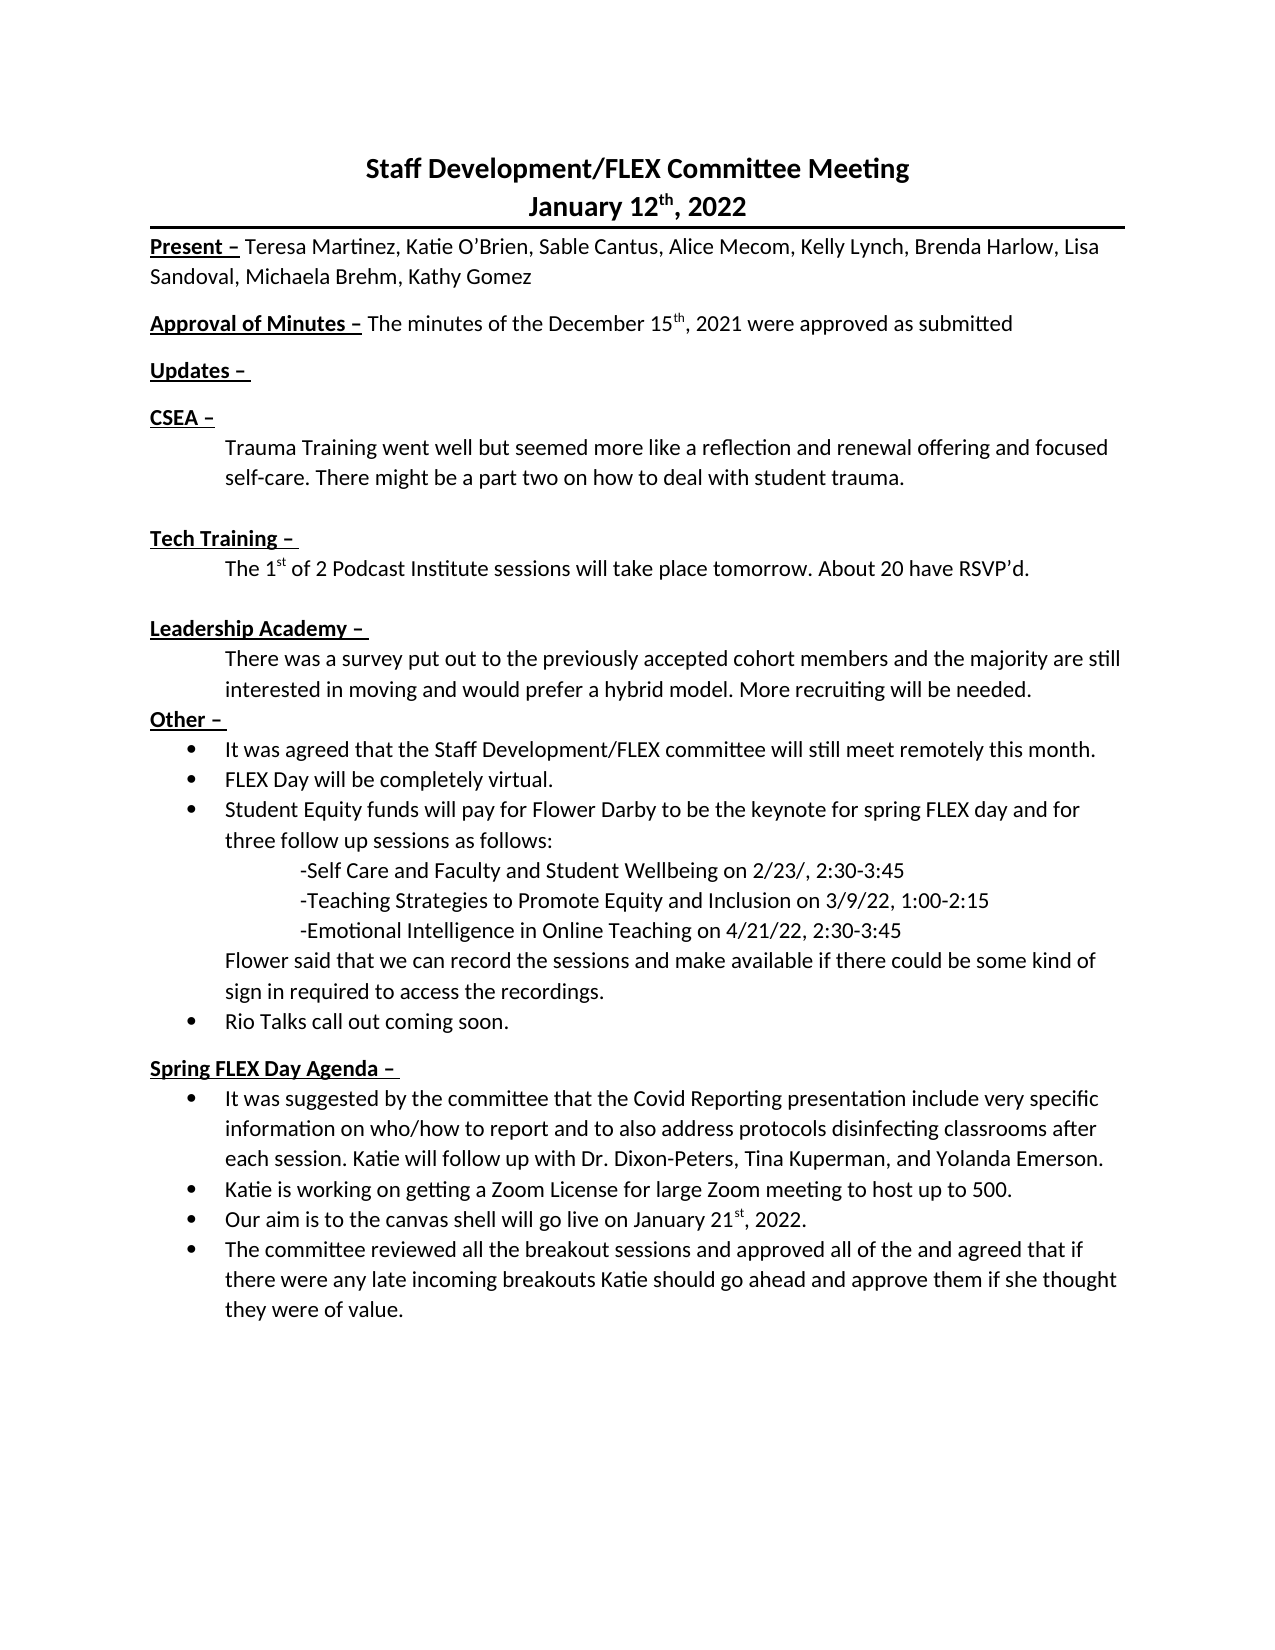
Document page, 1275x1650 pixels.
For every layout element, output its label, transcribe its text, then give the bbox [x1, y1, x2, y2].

list The committee reviewed all the breakout sessions and approved all of the and agreed that if there were any late incoming breakouts Katie should go ahead and approve them if she thought they were of value. [187, 1235, 1125, 1324]
text January 12th, 2022 [150, 188, 1125, 226]
list The 1st of 2 Podcast Institute sessions will take place tomorrow. About 20 have RSVP’d. [225, 554, 1125, 582]
text CSEA – [150, 403, 1125, 431]
list -Self Care and Faculty and Student Wellbeing on 2/23/, 2:30-3:45 [225, 856, 1125, 884]
text Staff Development/FLEX Committee Meeting [150, 150, 1125, 186]
list FLEX Day will be completely virtual. [187, 765, 1125, 793]
list -Teaching Strategies to Promote Equity and Inclusion on 3/9/22, 1:00-2:15 [225, 886, 1125, 914]
list Flower said that we can record the sessions and make available if there could be some kind of sign in required to access the recordings. [225, 947, 1125, 1005]
text Other – [150, 705, 1125, 733]
text Present – Teresa Martinez, Katie O’Brien, Sable Cantus, Alice Mecom, Kelly Lynch, Brenda Harlow, Lisa Sandoval, Michaela Brehm, Kathy Gomez [150, 232, 1125, 290]
list There was a survey put out to the previously accepted cohort members and the majority are still interested in moving and would prefer a hybrid model. More recruiting will be needed. [225, 644, 1125, 703]
list Trauma Training went well but seemed more like a reflection and renewal offering and focused self-care. There might be a part two on how to deal with student trauma. [225, 433, 1125, 491]
text Tech Training – [150, 524, 1125, 552]
list It was suggested by the committee that the Covid Reporting presentation include very specific information on who/how to report and to also address protocols disinfecting classrooms after each session. Katie will follow up with Dr. Dixon-Peters, Tina Kuperman, and Yolanda Emerson. [187, 1084, 1125, 1173]
text Spring FLEX Day Agenda – [150, 1054, 1125, 1082]
list Our aim is to the canvas shell will go live on January 21st, 2022. [187, 1205, 1125, 1233]
text Approval of Minutes – The minutes of the December 15th, 2021 were approved as submitted [150, 309, 1125, 337]
text Updates – [150, 356, 1125, 384]
list Rio Talks call out coming soon. [187, 1007, 1125, 1035]
text Leadership Academy – [150, 614, 1125, 642]
list It was agreed that the Staff Development/FLEX committee will still meet remotely this month. [187, 735, 1125, 763]
list Katie is working on getting a Zoom License for large Zoom meeting to host up to 500. [187, 1175, 1125, 1203]
list -Emotional Intelligence in Online Teaching on 4/21/22, 2:30-3:45 [225, 916, 1125, 944]
list Student Equity funds will pay for Flower Darby to be the keynote for spring FLEX day and for three follow up sessions as follows: [187, 796, 1125, 854]
